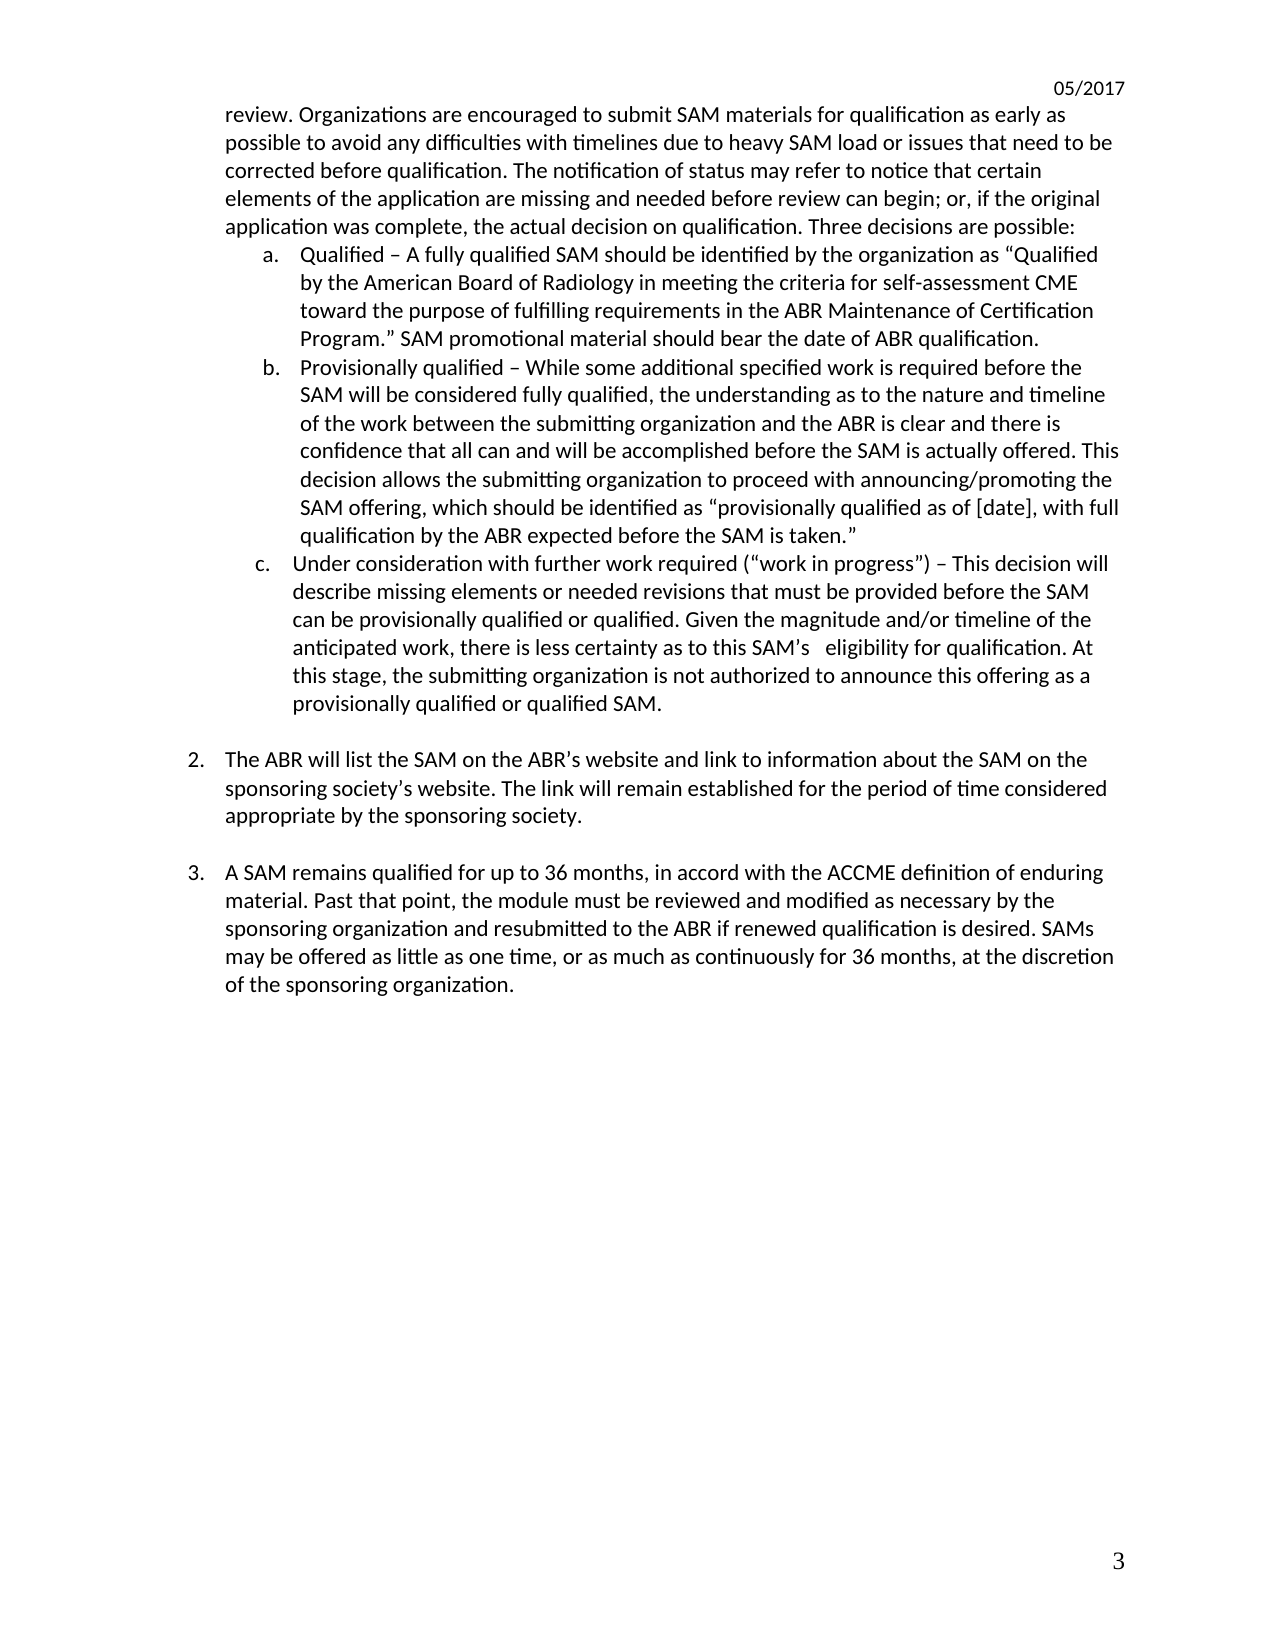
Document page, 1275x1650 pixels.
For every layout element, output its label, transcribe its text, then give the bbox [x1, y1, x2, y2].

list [187, 100, 1125, 241]
list Qualified – A fully qualified SAM should be identified by the organization as “Qualified by the American Board of Radiology in meeting the criteria for self-assessment CME toward the purpose of fulfilling requirements in the ABR Maintenance of Certification Program.” SAM promotional material should bear the date of ABR qualification. [262, 241, 1125, 353]
list Provisionally qualified – While some additional specified work is required before the SAM will be considered fully qualified, the understanding as to the nature and timeline of the work between the submitting organization and the ABR is clear and there is confidence that all can and will be accomplished before the SAM is actually offered. This decision allows the submitting organization to proceed with announcing/promoting the SAM offering, which should be identified as “provisionally qualified as of [date], with full qualification by the ABR expected before the SAM is taken.” [262, 353, 1125, 549]
list A SAM remains qualified for up to 36 months, in accord with the ACCME definition of enduring material. Past that point, the module must be reviewed and modified as necessary by the sponsoring organization and resubmitted to the ABR if renewed qualification is desired. SAMs may be offered as little as one time, or as much as continuously for 36 months, at the discretion of the sponsoring organization. [187, 858, 1125, 998]
list Under consideration with further work required (“work in progress”) – This decision will describe missing elements or needed revisions that must be provided before the SAM can be provisionally qualified or qualified. Given the magnitude and/or timeline of the anticipated work, there is less certainty as to this SAM’s eligibility for qualification. At this stage, the submitting organization is not authorized to announce this offering as a provisionally qualified or qualified SAM. [255, 549, 1125, 717]
list The ABR will list the SAM on the ABR’s website and link to information about the SAM on the sponsoring society’s website. The link will remain established for the period of time considered appropriate by the sponsoring society. [187, 746, 1125, 830]
